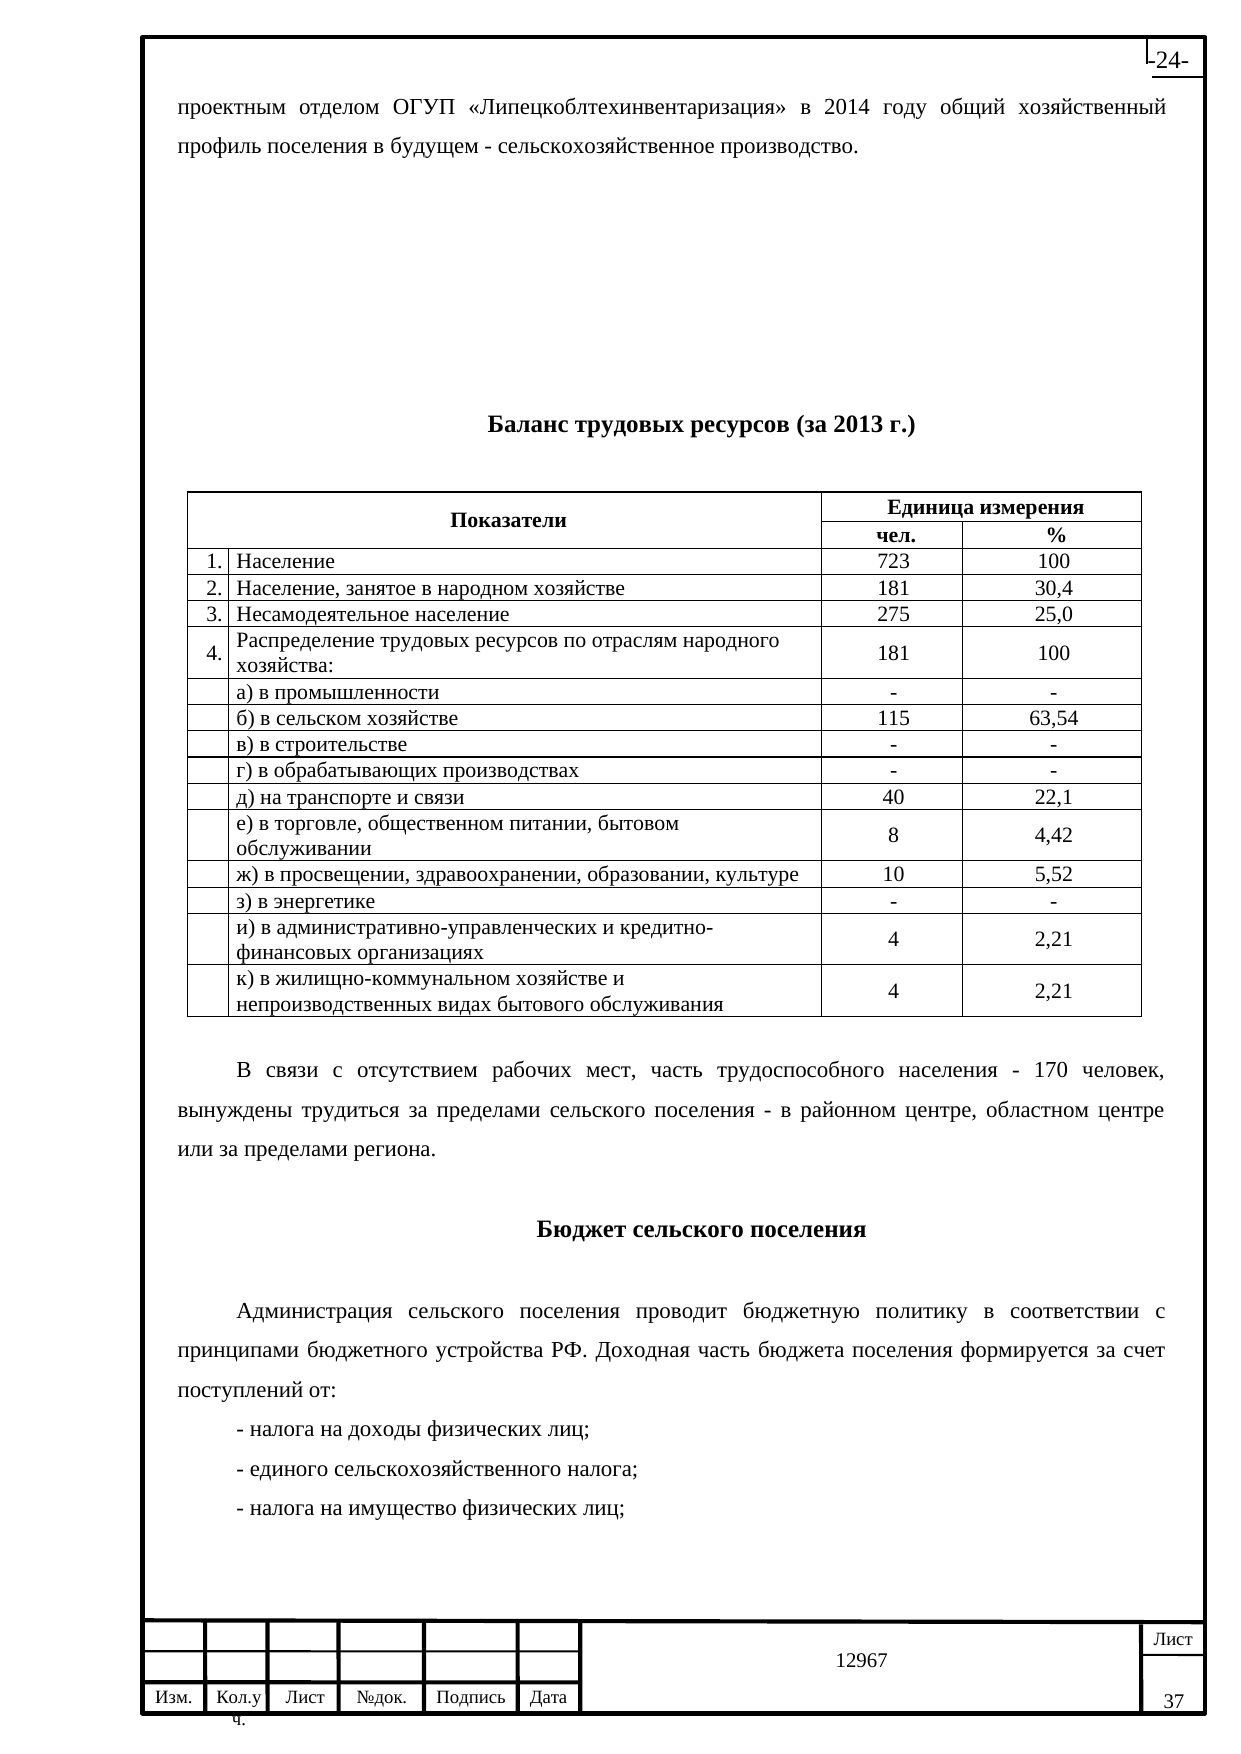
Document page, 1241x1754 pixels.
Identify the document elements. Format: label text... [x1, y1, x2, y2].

table_cell 4 [822, 965, 962, 1016]
table_cell 25,0 [963, 601, 1141, 626]
table_cell 30,4 [963, 575, 1141, 600]
table_cell Население [229, 549, 821, 574]
table_cell Распределение трудовых ресурсов по отраслям народного хозяйства: [229, 627, 821, 678]
table_cell 100 [963, 549, 1141, 574]
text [177, 93, 1167, 159]
table_cell [188, 888, 228, 913]
table_cell - [963, 679, 1141, 704]
table_cell и) в административно-управленческих и кредитно-финансовых организациях [229, 914, 821, 964]
table_cell в) в строительстве [229, 731, 821, 756]
text Бюджет сельского поселения [177, 1214, 1167, 1243]
table_cell Несамодеятельное население [229, 601, 821, 626]
table_cell 8 [822, 810, 962, 860]
table_cell - [822, 679, 962, 704]
table_cell [188, 914, 228, 964]
table_cell 4. [188, 627, 228, 678]
table_cell 5,52 [963, 861, 1141, 887]
table_cell чел. [822, 522, 962, 547]
table_cell 115 [822, 705, 962, 730]
table_cell 2. [188, 575, 228, 600]
table_cell 275 [822, 601, 962, 626]
table_cell а) в промышленности [229, 679, 821, 704]
table_cell 3. [188, 601, 228, 626]
table_cell 181 [822, 627, 962, 678]
table_cell 10 [822, 861, 962, 887]
table_cell - [822, 731, 962, 756]
text - налога на доходы физических лиц; [177, 1415, 1167, 1442]
table_cell [188, 965, 228, 1016]
table_cell 22,1 [963, 784, 1141, 809]
table_cell [188, 758, 228, 783]
table_cell 4,42 [963, 810, 1141, 860]
text В связи с отсутствием рабочих мест, часть трудоспособного населения - 170 человек, вынуждены трудиться за пределами сельского поселения - в районном центре, областном центре или за пределами региона. [177, 1056, 1167, 1162]
table_cell 181 [822, 575, 962, 600]
table_cell [188, 784, 228, 809]
table_cell г) в обрабатывающих производствах [229, 758, 821, 783]
table_cell 100 [963, 627, 1141, 678]
text - единого сельскохозяйственного налога; [177, 1455, 1167, 1481]
table_cell [188, 731, 228, 756]
table_cell [188, 810, 228, 860]
table_cell 1. [188, 549, 228, 574]
table_cell 4 [822, 914, 962, 964]
text Администрация сельского поселения проводит бюджетную политику в соответствии с принципами бюджетного устройства РФ. Доходная часть бюджета поселения формируется за счет поступлений от: [177, 1297, 1167, 1402]
table_cell 40 [822, 784, 962, 809]
table_cell - [963, 758, 1141, 783]
table_cell - [963, 888, 1141, 913]
table_cell [188, 679, 228, 704]
table_cell 2,21 [963, 965, 1141, 1016]
table_cell е) в торговле, общественном питании, бытовом обслуживании [229, 810, 821, 860]
table_cell Население, занятое в народном хозяйстве [229, 575, 821, 600]
table_cell [188, 861, 228, 887]
table_cell д) на транспорте и связи [229, 784, 821, 809]
table_cell [188, 705, 228, 730]
table_cell - [963, 731, 1141, 756]
table_header Показатели [188, 493, 821, 547]
table_cell % [963, 522, 1141, 547]
table_cell 2,21 [963, 914, 1141, 964]
table_cell ж) в просвещении, здравоохранении, образовании, культуре [229, 861, 821, 887]
table_cell - [822, 758, 962, 783]
text - налога на имущество физических лиц; [177, 1494, 1167, 1521]
table_cell - [822, 888, 962, 913]
table_cell б) в сельском хозяйстве [229, 705, 821, 730]
text Баланс трудовых ресурсов (за 2013 г.) [177, 409, 1167, 437]
table_header Единица измерения [822, 493, 1141, 521]
table_cell 63,54 [963, 705, 1141, 730]
table_cell 723 [822, 549, 962, 574]
table_cell з) в энергетике [229, 888, 821, 913]
table_cell к) в жилищно-коммунальном хозяйстве и непроизводственных видах бытового обслуживания [229, 965, 821, 1016]
